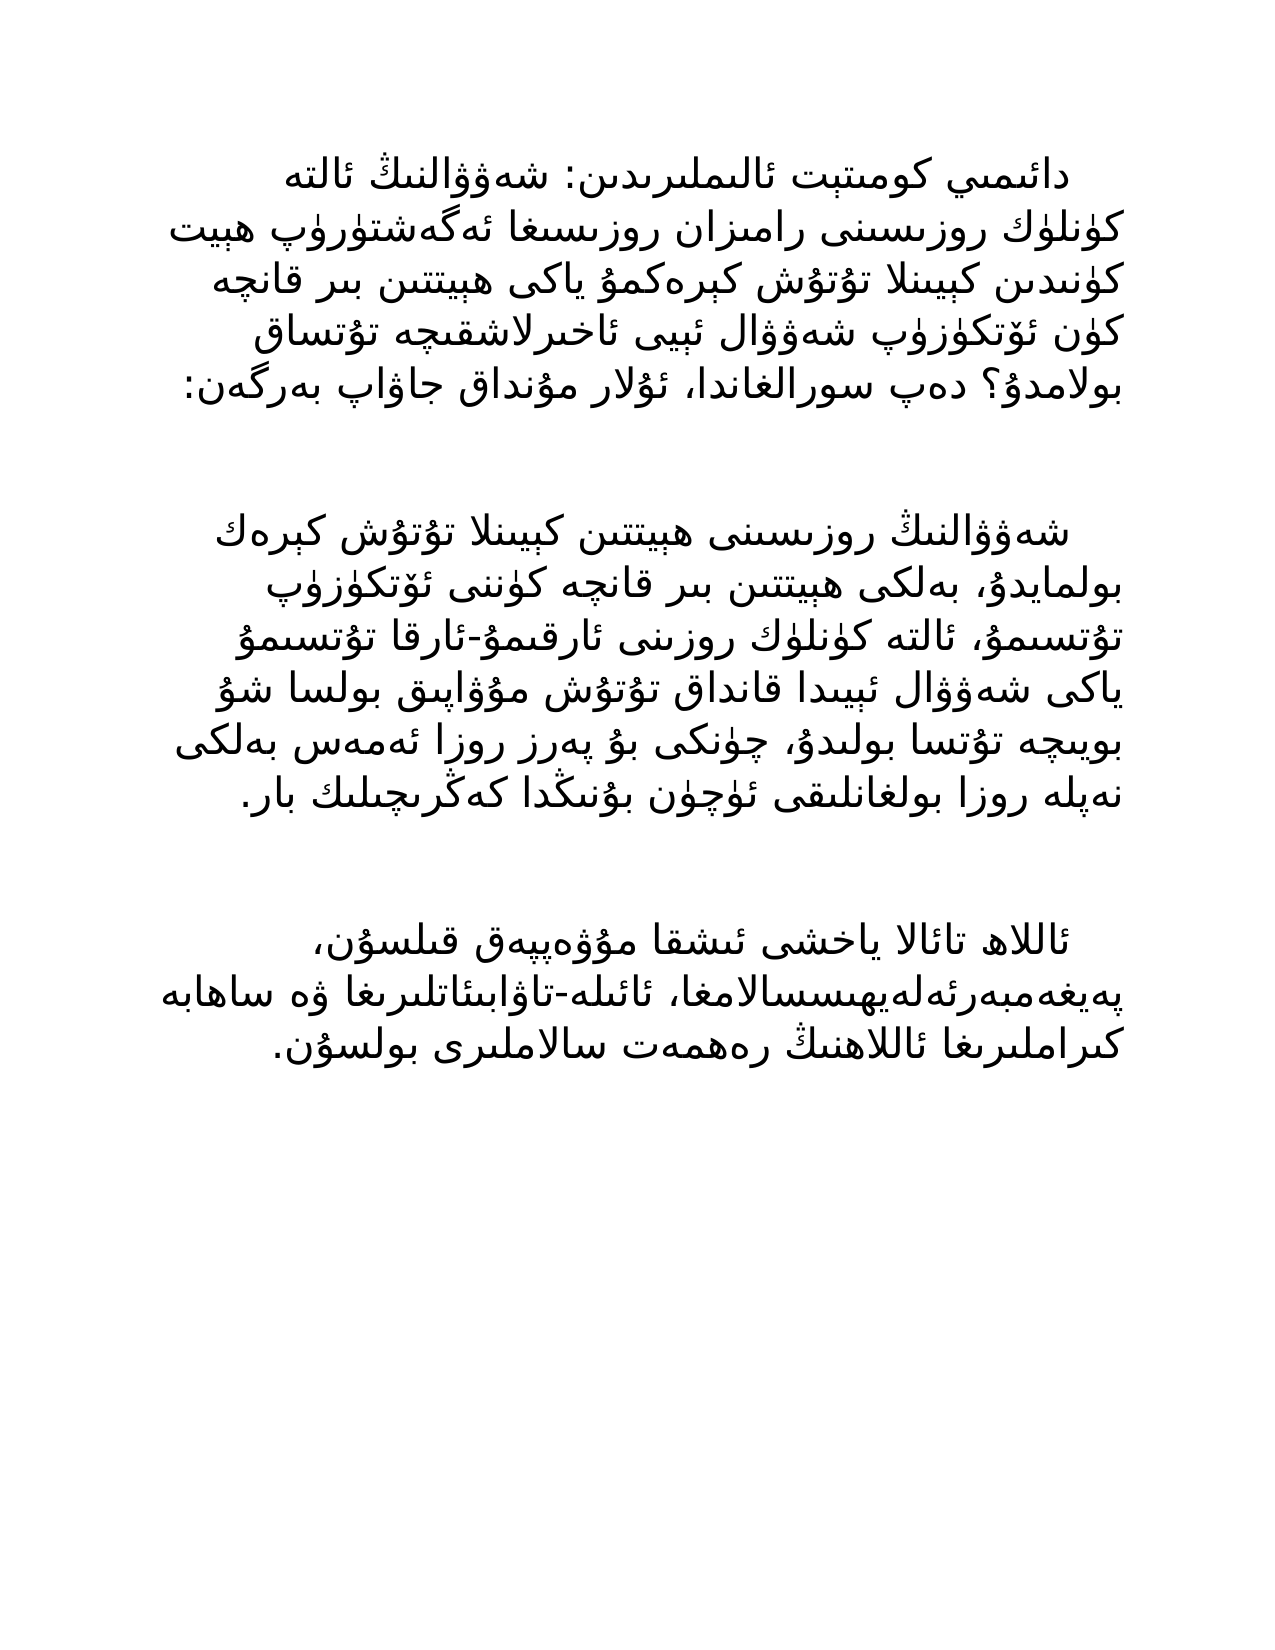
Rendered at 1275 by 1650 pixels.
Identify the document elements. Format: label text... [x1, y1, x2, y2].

text ئاللاھ تائالا ياخشى ئىشقا مۇۋەپپەق قىلسۇن، پەيغەمبەرئەلەيھىسسالامغا، ئائىلە-تاۋابىئاتلىرىغا ۋە ساھابە كىراملىرىغا ئاللاھنىڭ رەھمەت سالاملىرى بولسۇن. [150, 916, 1125, 1069]
text دائىمىي كومىتېت ئالىملىرىدىن: شەۋۋالنىڭ ئالتە كۈنلۈك روزىسىنى رامىزان روزىسىغا ئەگەشتۈرۈپ ھېيت كۈنىدىن كېيىنلا تۇتۇش كېرەكمۇ ياكى ھېيتتىن بىر قانچە كۈن ئۆتكۈزۈپ شەۋۋال ئېيى ئاخىرلاشقىچە تۇتساق بولامدۇ؟ دەپ سورالغاندا، ئۇلار مۇنداق جاۋاپ بەرگەن: [150, 150, 1125, 408]
text شەۋۋالنىڭ روزىسىنى ھېيتتىن كېيىنلا تۇتۇش كېرەك بولمايدۇ، بەلكى ھېيتتىن بىر قانچە كۈننى ئۆتكۈزۈپ تۇتسىمۇ، ئالتە كۈنلۈك روزىنى ئارقىمۇ-ئارقا تۇتسىمۇ ياكى شەۋۋال ئېيىدا قانداق تۇتۇش مۇۋاپىق بولسا شۇ بويىچە تۇتسا بولىدۇ، چۈنكى بۇ پەرز روزا ئەمەس بەلكى نەپلە روزا بولغانلىقى ئۈچۈن بۇنىڭدا كەڭرىچىلىك بار. [150, 507, 1125, 817]
